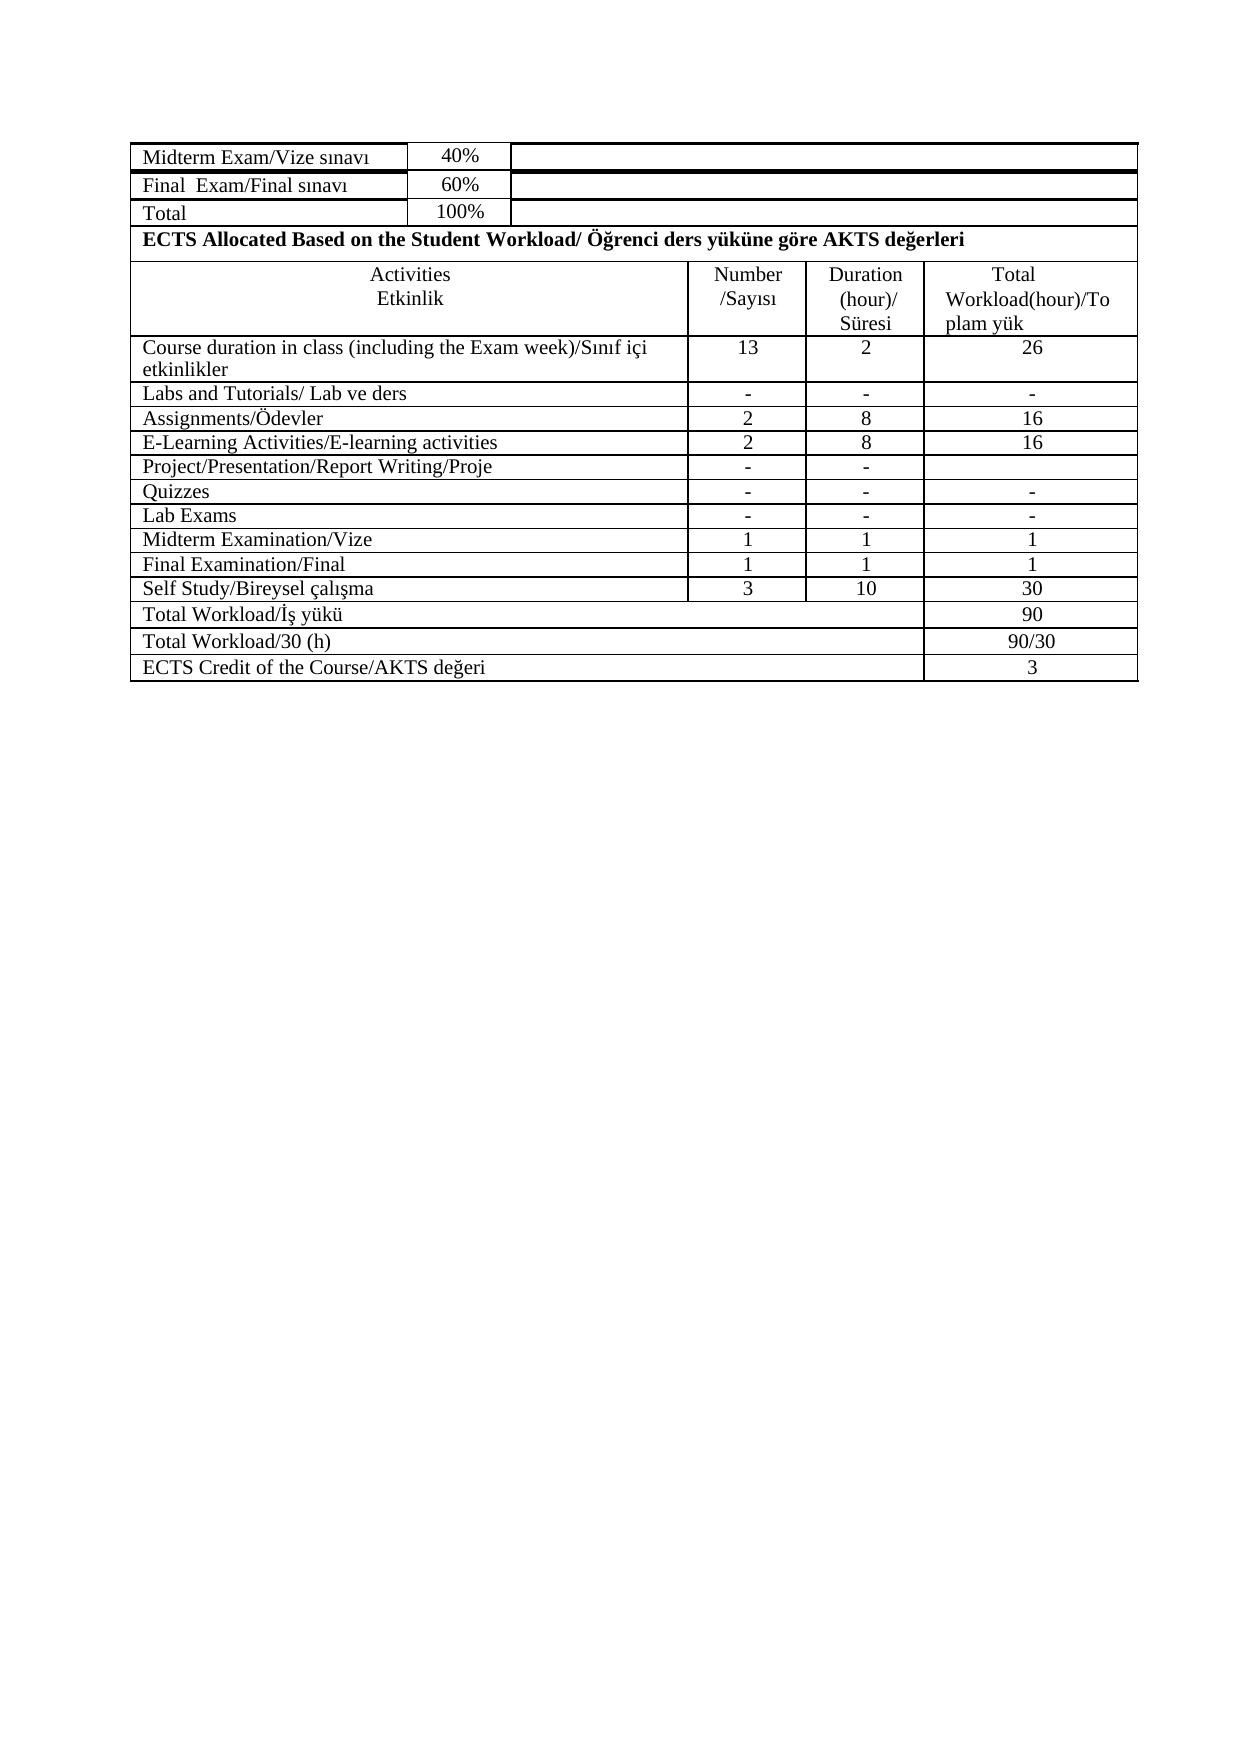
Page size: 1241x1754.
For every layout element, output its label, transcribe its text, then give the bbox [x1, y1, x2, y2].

table_cell Total Workload/İş yükü [131, 602, 923, 627]
table_cell 30 [925, 578, 1137, 601]
table_cell [512, 174, 1137, 198]
table_cell ECTS Allocated Based on the Student Workload/ Öğrenci ders yüküne göre AKTS değerleri [131, 227, 1137, 261]
table_cell [512, 145, 1137, 169]
table_cell Total [131, 201, 407, 225]
table_cell - [689, 480, 805, 503]
table_cell - [925, 383, 1137, 406]
table_cell E-Learning Activities/E-learning activities [131, 432, 687, 454]
table_cell Project/Presentation/Report Writing/Proje [131, 456, 687, 479]
table_cell Total Workload(hour)/Toplam yük [925, 262, 1137, 335]
table_cell Assignments/Ödevler [131, 407, 687, 430]
table_cell 3 [925, 655, 1137, 680]
table_cell [925, 456, 1137, 479]
table_cell 100% [408, 199, 510, 225]
table_cell 1 [925, 529, 1137, 552]
table_cell Midterm Examination/Vize [131, 529, 687, 552]
table_cell Self Study/Bireysel çalışma [131, 578, 687, 601]
table_cell 1 [925, 553, 1137, 576]
table_cell - [689, 505, 805, 527]
table_cell 1 [807, 529, 923, 552]
table_cell 16 [925, 432, 1137, 454]
table_cell 1 [689, 529, 805, 552]
table_cell 8 [807, 432, 923, 454]
table_cell 1 [689, 553, 805, 576]
table_cell Final Exam/Final sınavı [131, 174, 407, 198]
table_cell Final Examination/Final [131, 553, 687, 576]
table_cell - [689, 383, 805, 406]
table_cell Labs and Tutorials/ Lab ve ders [131, 383, 687, 406]
table_cell 3 [689, 578, 805, 601]
table_cell Course duration in class (including the Exam week)/Sınıf içi etkinlikler [131, 337, 687, 381]
table_cell 26 [925, 337, 1137, 381]
table_cell 2 [807, 337, 923, 381]
table_cell - [689, 456, 805, 479]
table_cell 2 [689, 432, 805, 454]
table_cell ECTS Credit of the Course/AKTS değeri [131, 655, 923, 680]
table_cell 90/30 [925, 629, 1137, 654]
table_cell ActivitiesEtkinlik [131, 262, 687, 335]
table_cell 90 [925, 602, 1137, 627]
table_cell 2 [689, 407, 805, 430]
table_cell Quizzes [131, 480, 687, 503]
table_cell 16 [925, 407, 1137, 430]
table_cell - [807, 456, 923, 479]
table_cell - [807, 480, 923, 503]
table_cell - [925, 480, 1137, 503]
table_cell - [807, 383, 923, 406]
table_cell 8 [807, 407, 923, 430]
table_cell - [807, 505, 923, 527]
table_cell 10 [807, 578, 923, 601]
table_cell Total Workload/30 (h) [131, 629, 923, 654]
table_cell Midterm Exam/Vize sınavı [131, 145, 407, 169]
table_cell Duration (hour)/Süresi [807, 262, 923, 335]
table_cell 60% [408, 171, 510, 198]
table_cell 40% [408, 143, 510, 169]
table_cell 13 [689, 337, 805, 381]
table_cell [512, 201, 1137, 225]
table_cell Number/Sayısı [689, 262, 805, 335]
table_cell Lab Exams [131, 505, 687, 527]
table_cell 1 [807, 553, 923, 576]
table_cell - [925, 505, 1137, 527]
